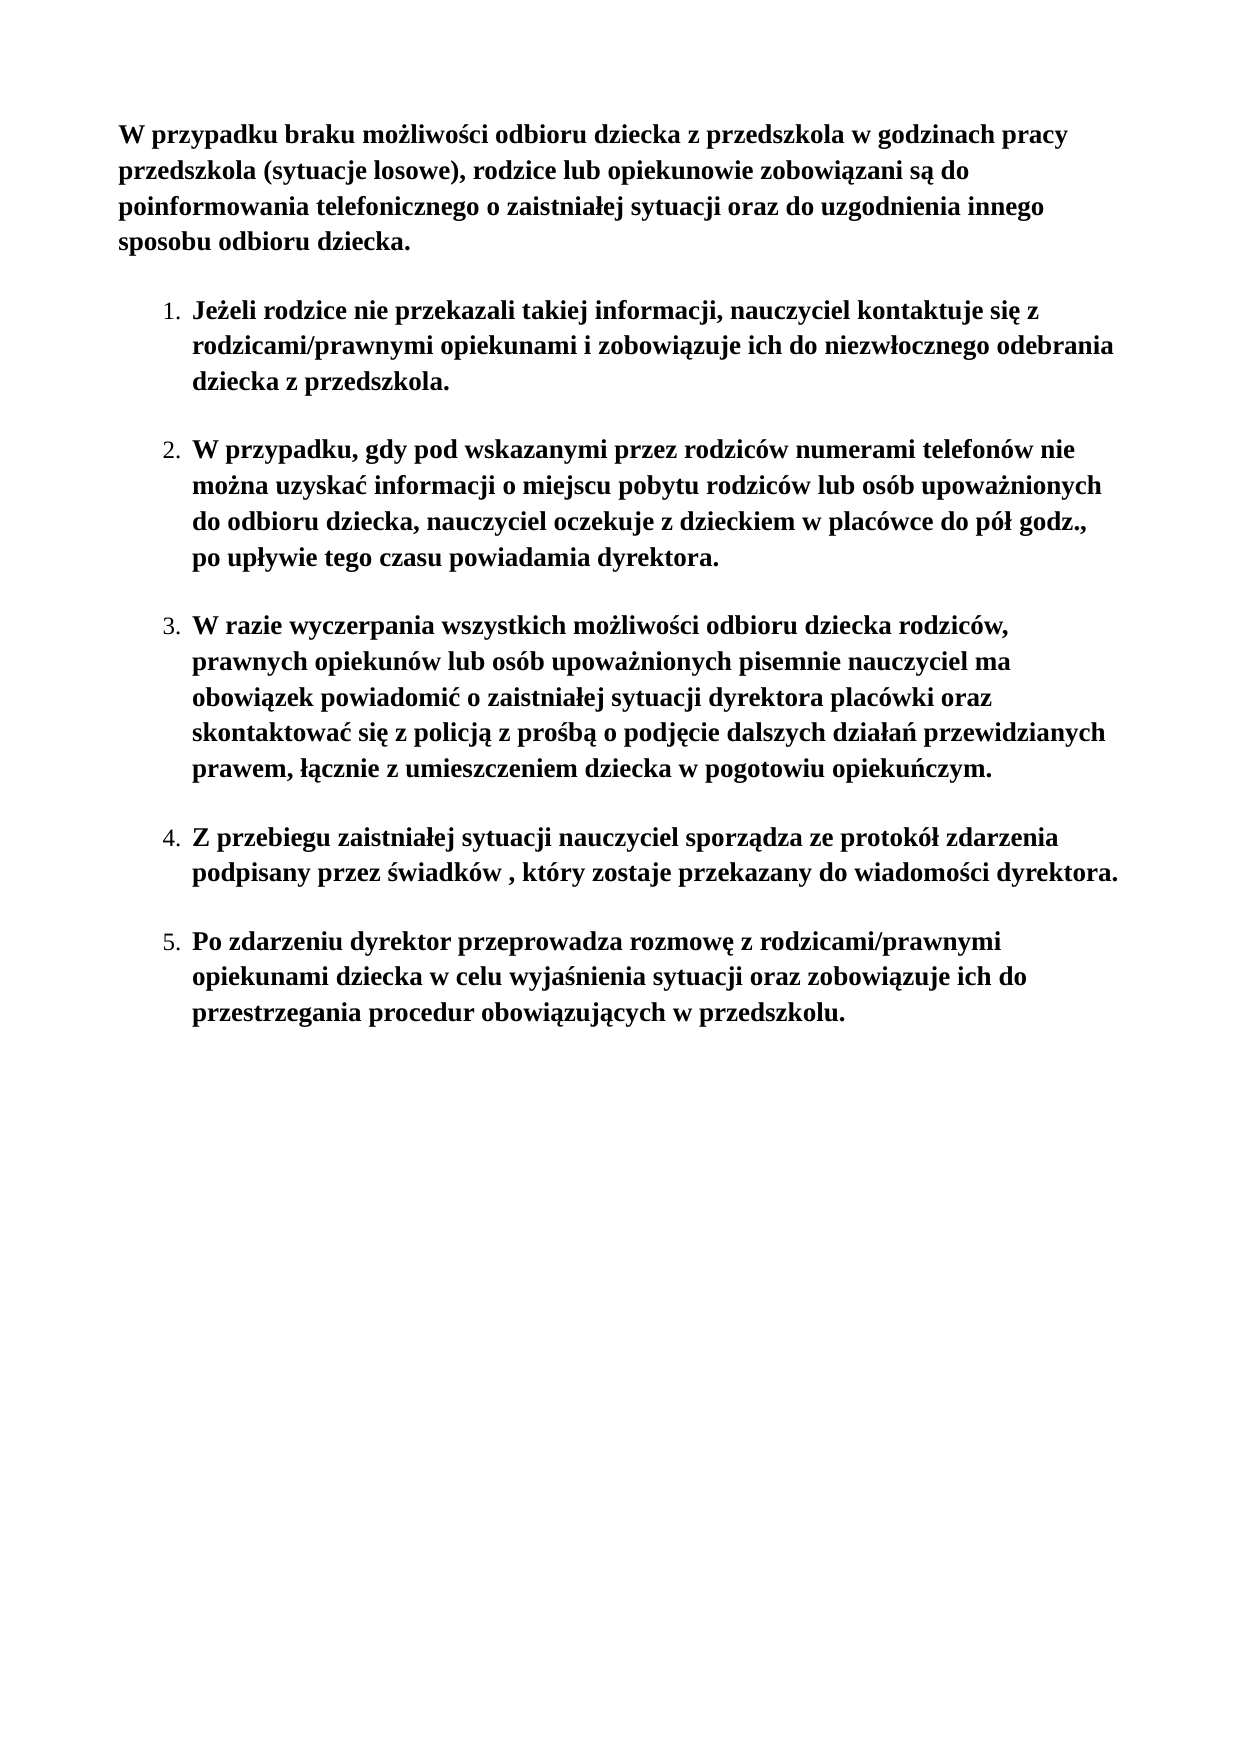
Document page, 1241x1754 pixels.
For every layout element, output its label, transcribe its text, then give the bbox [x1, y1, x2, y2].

list W przypadku, gdy pod wskazanymi przez rodziców numerami telefonów nie można uzyskać informacji o miejscu pobytu rodziców lub osób upoważnionych do odbioru dziecka, nauczyciel oczekuje z dzieckiem w placówce do pół godz., po upływie tego czasu powiadamia dyrektora. [162, 434, 1122, 605]
list Jeżeli rodzice nie przekazali takiej informacji, nauczyciel kontaktuje się z rodzicami/prawnymi opiekunami i zobowiązuje ich do niezwłocznego odebrania dziecka z przedszkola. [162, 294, 1122, 429]
list Z przebiegu zaistniałej sytuacji nauczyciel sporządza ze protokół zdarzenia podpisany przez świadków , który zostaje przekazany do wiadomości dyrektora. [162, 821, 1122, 921]
list W razie wyczerpania wszystkich możliwości odbioru dziecka rodziców, prawnych opiekunów lub osób upoważnionych pisemnie nauczyciel ma obowiązek powiadomić o zaistniałej sytuacji dyrektora placówki oraz skontaktować się z policją z prośbą o podjęcie dalszych działań przewidzianych prawem, łącznie z umieszczeniem dziecka w pogotowiu opiekuńczym. [162, 609, 1122, 816]
text W przypadku braku możliwości odbioru dziecka z przedszkola w godzinach pracy przedszkola (sytuacje losowe), rodzice lub opiekunowie zobowiązani są do poinformowania telefonicznego o zaistniałej sytuacji oraz do uzgodnienia innego sposobu odbioru dziecka. [118, 118, 1122, 289]
list Po zdarzeniu dyrektor przeprowadza rozmowę z rodzicami/prawnymi opiekunami dziecka w celu wyjaśnienia sytuacji oraz zobowiązuje ich do przestrzegania procedur obowiązujących w przedszkolu. [162, 925, 1122, 1027]
